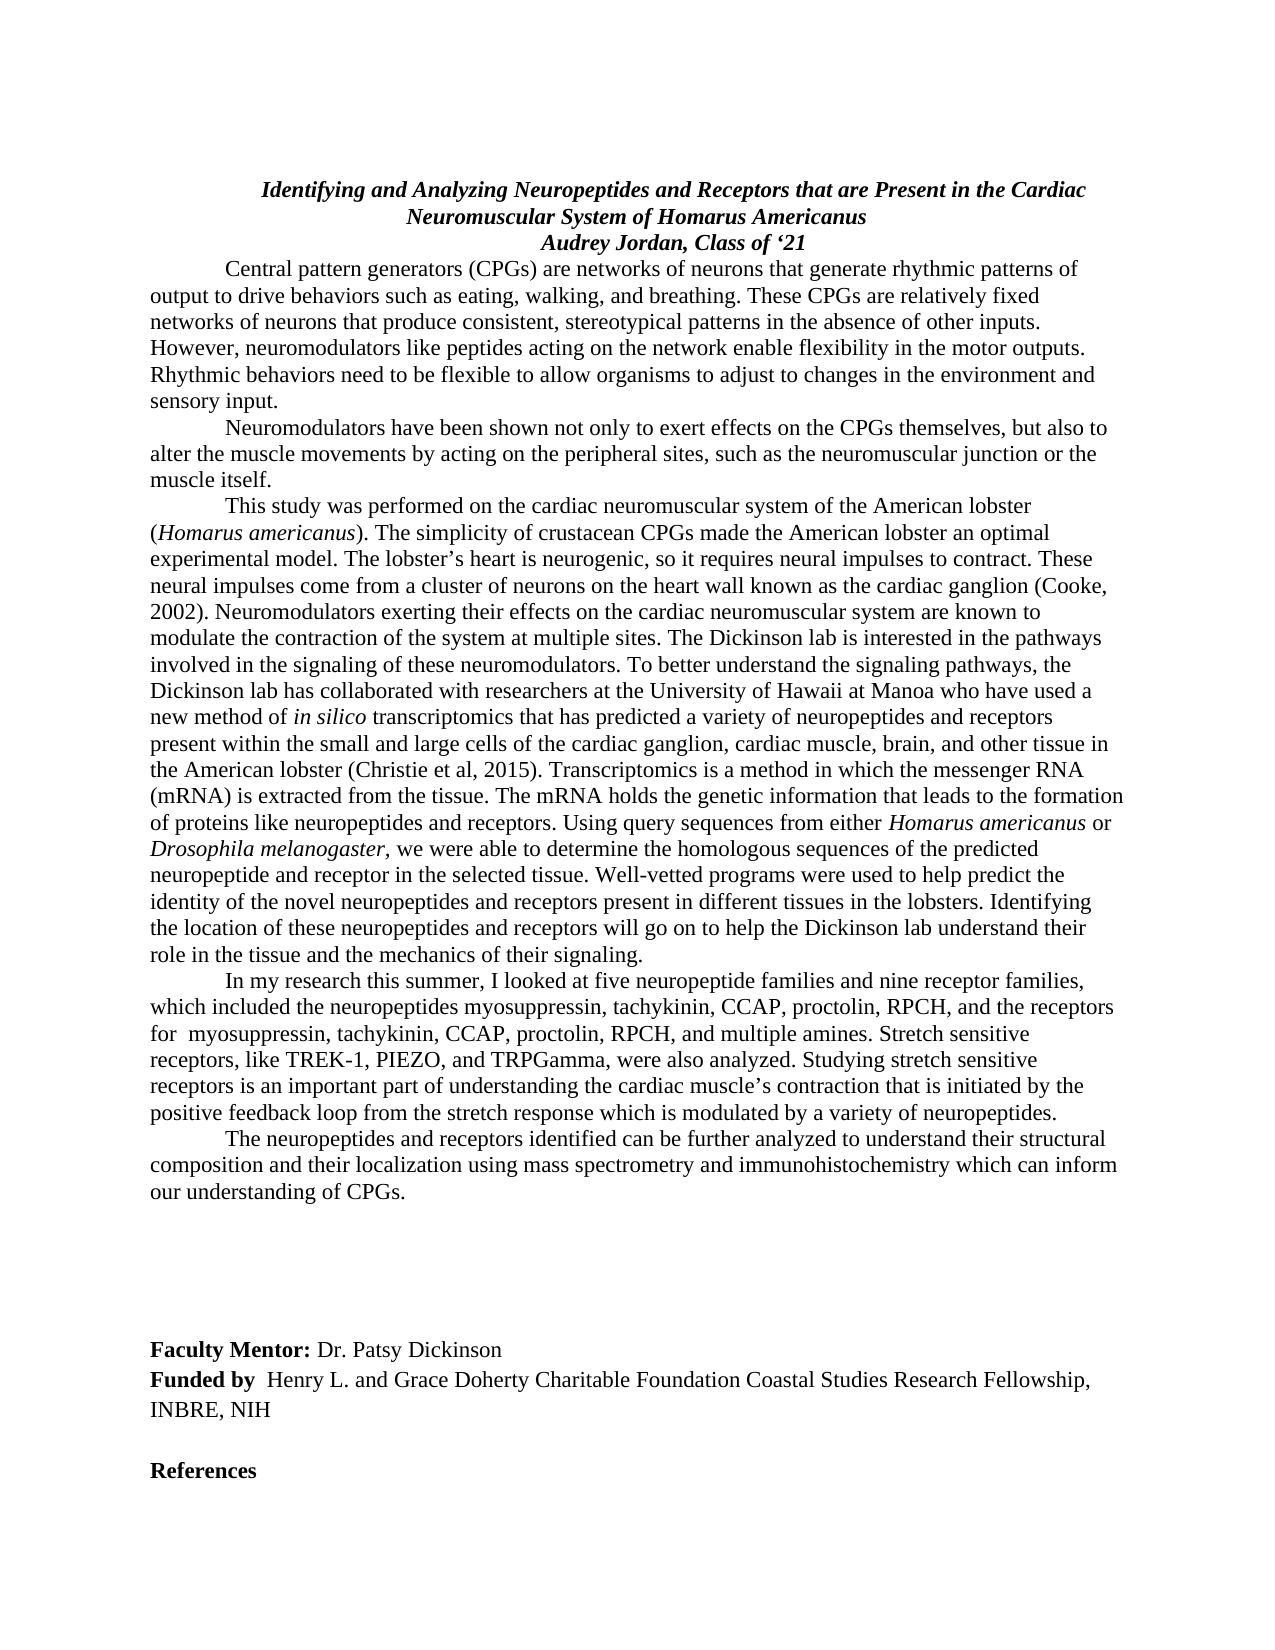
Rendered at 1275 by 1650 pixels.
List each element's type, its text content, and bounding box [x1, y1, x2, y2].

text Audrey Jordan, Class of ‘21 [150, 229, 1125, 255]
text In my research this summer, I looked at five neuropeptide families and nine receptor families, which included the neuropeptides myosuppressin, tachykinin, CCAP, proctolin, RPCH, and the receptors for myosuppressin, tachykinin, CCAP, proctolin, RPCH, and multiple amines. Stretch sensitive receptors, like TREK-1, PIEZO, and TRPGamma, were also analyzed. Studying stretch sensitive receptors is an important part of understanding the cardiac muscle’s contraction that is initiated by the positive feedback loop from the stretch response which is modulated by a variety of neuropeptides. [150, 967, 1125, 1125]
text Central pattern generators (CPGs) are networks of neurons that generate rhythmic patterns of output to drive behaviors such as eating, walking, and breathing. These CPGs are relatively fixed networks of neurons that produce consistent, stereotypical patterns in the absence of other inputs. However, neuromodulators like peptides acting on the network enable flexibility in the motor outputs. Rhythmic behaviors need to be flexible to allow organisms to adjust to changes in the environment and sensory input. [150, 255, 1125, 413]
text Identifying and Analyzing Neuropeptides and Receptors that are Present in the Cardiac Neuromuscular System of Homarus Americanus [150, 176, 1125, 229]
text Funded by Henry L. and Grace Doherty Charitable Foundation Coastal Studies Research Fellowship, INBRE, NIH [150, 1366, 1125, 1423]
text This study was performed on the cardiac neuromuscular system of the American lobster (Homarus americanus). The simplicity of crustacean CPGs made the American lobster an optimal experimental model. The lobster’s heart is neurogenic, so it requires neural impulses to contract. These neural impulses come from a cluster of neurons on the heart wall known as the cardiac ganglion (Cooke, 2002). Neuromodulators exerting their effects on the cardiac neuromuscular system are known to modulate the contraction of the system at multiple sites. The Dickinson lab is interested in the pathways involved in the signaling of these neuromodulators. To better understand the signaling pathways, the Dickinson lab has collaborated with researchers at the University of Hawaii at Manoa who have used a new method of in silico transcriptomics that has predicted a variety of neuropeptides and receptors present within the small and large cells of the cardiac ganglion, cardiac muscle, brain, and other tissue in the American lobster (Christie et al, 2015). Transcriptomics is a method in which the messenger RNA (mRNA) is extracted from the tissue. The mRNA holds the genetic information that leads to the formation of proteins like neuropeptides and receptors. Using query sequences from either Homarus americanus or Drosophila melanogaster, we were able to determine the homologous sequences of the predicted neuropeptide and receptor in the selected tissue. Well-vetted programs were used to help predict the identity of the novel neuropeptides and receptors present in different tissues in the lobsters. Identifying the location of these neuropeptides and receptors will go on to help the Dickinson lab understand their role in the tissue and the mechanics of their signaling. [150, 493, 1125, 967]
text References [150, 1457, 1125, 1483]
text Neuromodulators have been shown not only to exert effects on the CPGs themselves, but also to alter the muscle movements by acting on the peripheral sites, such as the neuromuscular junction or the muscle itself. [150, 413, 1125, 493]
text The neuropeptides and receptors identified can be further analyzed to understand their structural composition and their localization using mass spectrometry and immunohistochemistry which can inform our understanding of CPGs. [150, 1125, 1125, 1204]
text Faculty Mentor: Dr. Patsy Dickinson [150, 1336, 1125, 1362]
